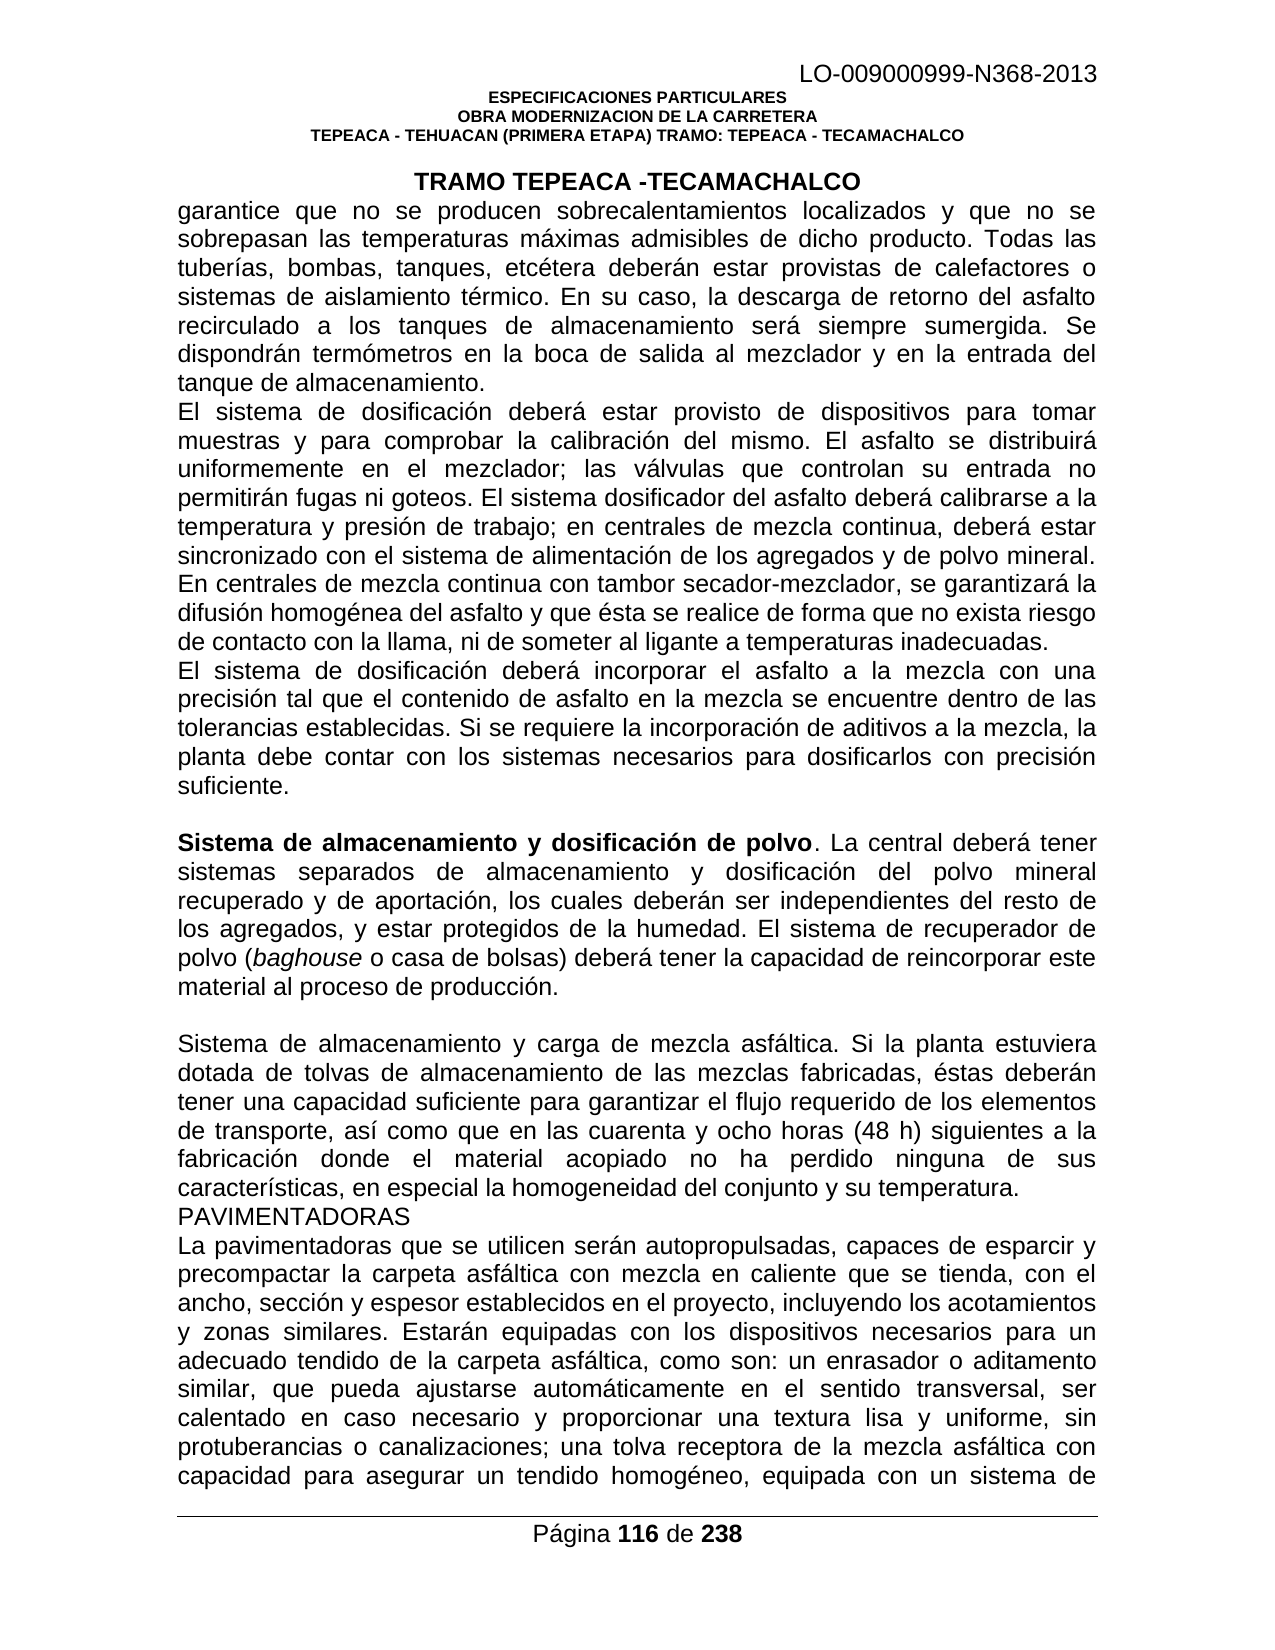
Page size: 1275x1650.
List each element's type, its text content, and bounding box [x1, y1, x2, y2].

text Sistema de almacenamiento y dosificación de polvo. La central deberá tener sistemas separados de almacenamiento y dosificación del polvo mineral recuperado y de aportación, los cuales deberán ser independientes del resto de los agregados, y estar protegidos de la humedad. El sistema de recuperador de polvo (baghouse o casa de bolsas) deberá tener la capacidad de reincorporar este material al proceso de producción. [177, 828, 1098, 1001]
text Sistema de almacenamiento y carga de mezcla asfáltica. Si la planta estuviera dotada de tolvas de almacenamiento de las mezclas fabricadas, éstas deberán tener una capacidad suficiente para garantizar el flujo requerido de los elementos de transporte, así como que en las cuarenta y ocho horas (48 h) siguientes a la fabricación donde el material acopiado no ha perdido ninguna de sus características, en especial la homogeneidad del conjunto y su temperatura. [177, 1029, 1098, 1202]
text El sistema de dosificación deberá estar provisto de dispositivos para tomar muestras y para comprobar la calibración del mismo. El asfalto se distribuirá uniformemente en el mezclador; las válvulas que controlan su entrada no permitirán fugas ni goteos. El sistema dosificador del asfalto deberá calibrarse a la temperatura y presión de trabajo; en centrales de mezcla continua, deberá estar sincronizado con el sistema de alimentación de los agregados y de polvo mineral. En centrales de mezcla continua con tambor secador-mezclador, se garantizará la difusión homogénea del asfalto y que ésta se realice de forma que no exista riesgo de contacto con la llama, ni de someter al ligante a temperaturas inadecuadas. [177, 397, 1098, 656]
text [177, 196, 1098, 397]
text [177, 1231, 1098, 1489]
text El sistema de dosificación deberá incorporar el asfalto a la mezcla con una precisión tal que el contenido de asfalto en la mezcla se encuentre dentro de las tolerancias establecidas. Si se requiere la incorporación de aditivos a la mezcla, la planta debe contar con los sistemas necesarios para dosificarlos con precisión suficiente. [177, 656, 1098, 799]
text PAVIMENTADORAS [177, 1202, 1098, 1231]
